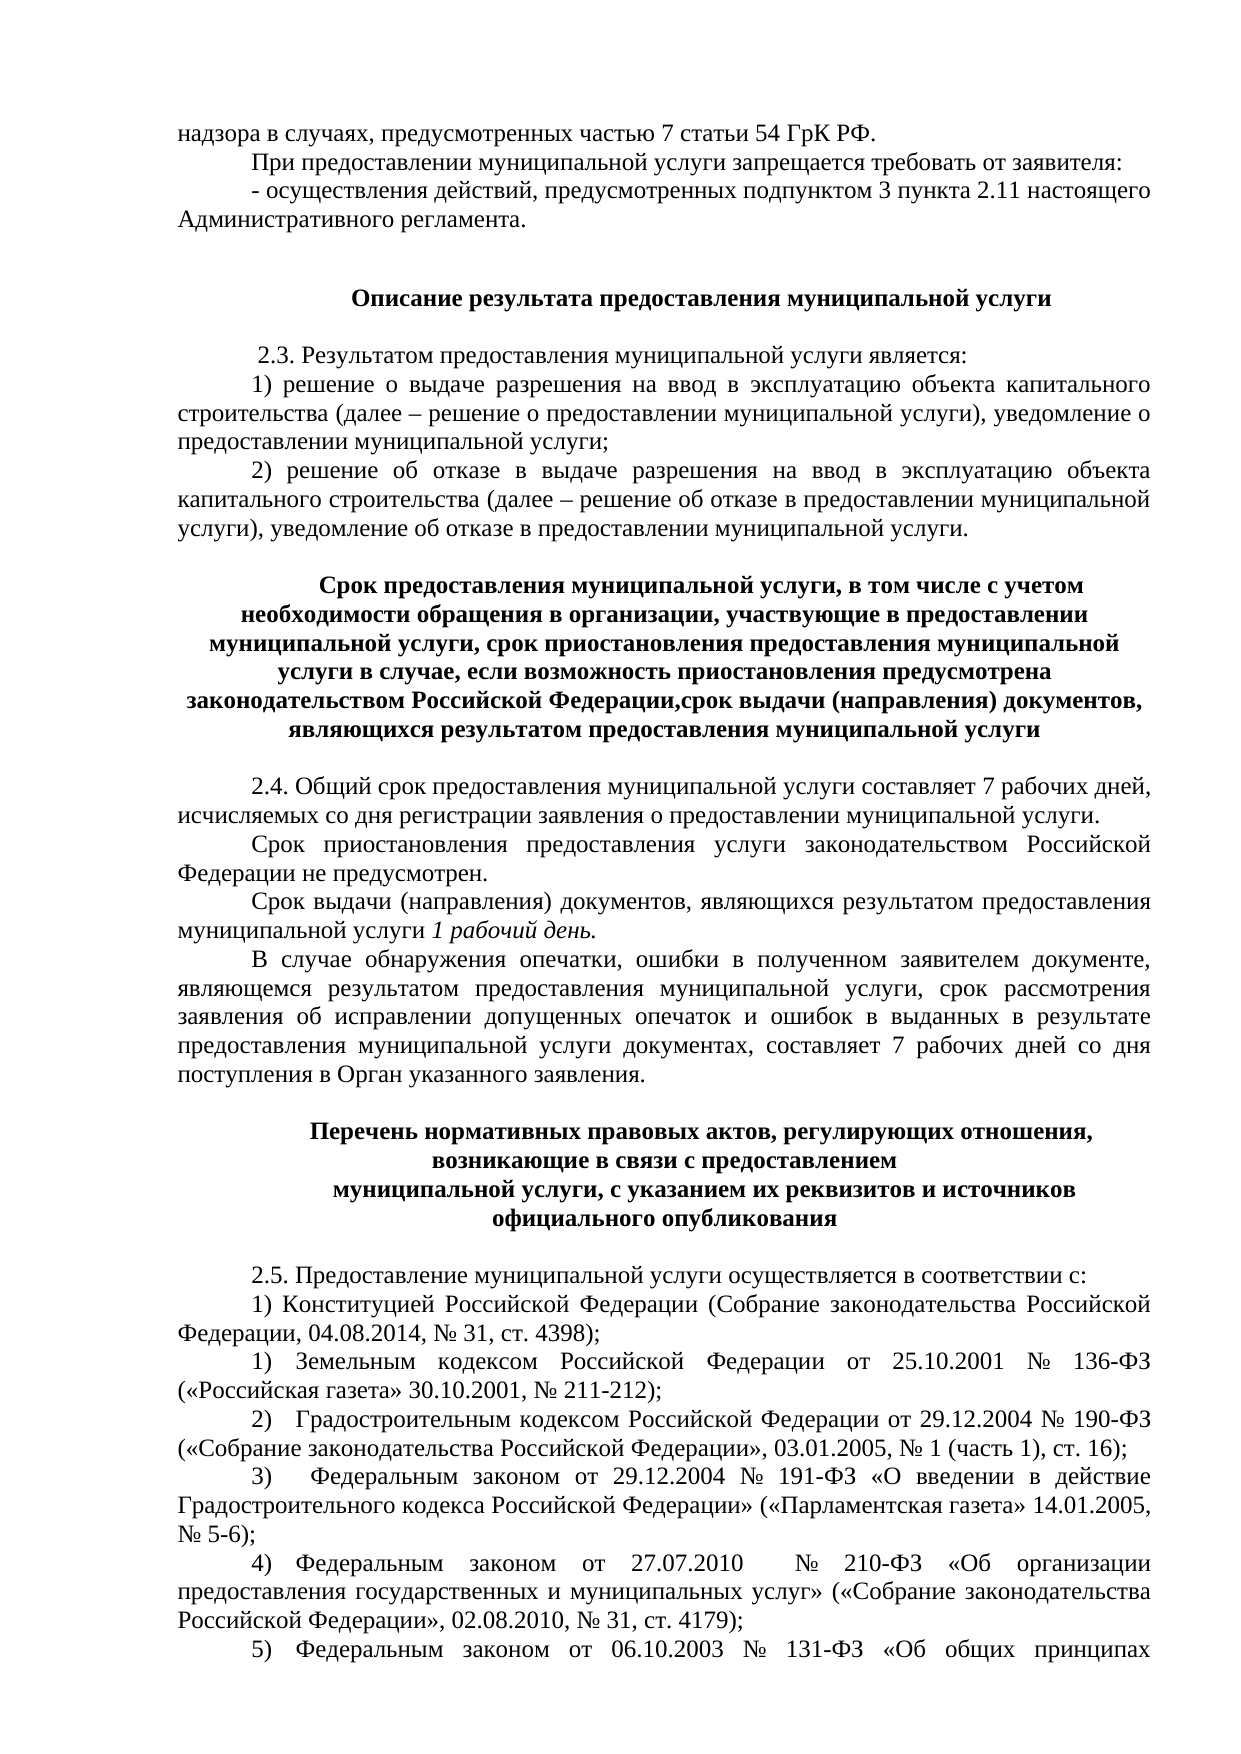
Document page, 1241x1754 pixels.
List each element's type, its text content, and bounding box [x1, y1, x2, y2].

text При предоставлении муниципальной услуги запрещается требовать от заявителя: [177, 147, 1152, 176]
list Земельным кодексом Российской Федерации от 25.10.2001 № 136-ФЗ («Российская газета» 30.10.2001, № 211-212); [177, 1346, 1152, 1404]
text Срок приостановления предоставления услуги законодательством Российской Федерации не предусмотрен. [177, 829, 1152, 886]
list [177, 1634, 1152, 1663]
text Срок выдачи (направления) документов, являющихся результатом предоставления муниципальной услуги 1 рабочий день. [177, 886, 1152, 944]
list Федеральным законом от 27.07.2010 № 210-ФЗ «Об организации предоставления государственных и муниципальных услуг» («Собрание законодательства Российской Федерации», 02.08.2010, № 31, ст. 4179); [177, 1548, 1152, 1634]
text 2) решение об отказе в выдаче разрешения на ввод в эксплуатацию объекта капитального строительства (далее – решение об отказе в предоставлении муниципальной услуги), уведомление об отказе в предоставлении муниципальной услуги. [177, 455, 1152, 541]
text В случае обнаружения опечатки, ошибки в полученном заявителем документе, являющемся результатом предоставления муниципальной услуги, срок рассмотрения заявления об исправлении допущенных опечаток и ошибок в выданных в результате предоставления муниципальной услуги документах, составляет 7 рабочих дней со дня поступления в Орган указанного заявления. [177, 944, 1152, 1088]
text муниципальной услуги, с указанием их реквизитов и источников официального опубликования [177, 1174, 1152, 1231]
list Федеральным законом от 29.12.2004 № 191-ФЗ «О введении в действие Градостроительного кодекса Российской Федерации» («Парламентская газета» 14.01.2005, № 5-6); [177, 1461, 1152, 1548]
text 2.3. Результатом предоставления муниципальной услуги является: [177, 340, 1152, 369]
text 2.5. Предоставление муниципальной услуги осуществляется в соответствии с: [177, 1260, 1152, 1289]
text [177, 118, 1152, 147]
text Перечень нормативных правовых актов, регулирующих отношения, возникающие в связи с предоставлением [177, 1116, 1152, 1174]
text 1) решение о выдаче разрешения на ввод в эксплуатацию объекта капитального строительства (далее – решение о предоставлении муниципальной услуги), уведомление о предоставлении муниципальной услуги; [177, 369, 1152, 455]
text Срок предоставления муниципальной услуги, в том числе с учетом необходимости обращения в организации, участвующие в предоставлении муниципальной услуги, срок приостановления предоставления муниципальной услуги в случае, если возможность приостановления предусмотрена законодательством Российской Федерации,срок выдачи (направления) документов, являющихся результатом предоставления муниципальной услуги [177, 570, 1152, 743]
text - осуществления действий, предусмотренных подпунктом 3 пункта 2.11 настоящего Административного регламента. [177, 176, 1152, 233]
text 1) Конституцией Российской Федерации (Собрание законодательства Российской Федерации, 04.08.2014, № 31, ст. 4398); [177, 1289, 1152, 1346]
text 2.4. Общий срок предоставления муниципальной услуги составляет 7 рабочих дней, исчисляемых со дня регистрации заявления о предоставлении муниципальной услуги. [177, 771, 1152, 829]
text Описание результата предоставления муниципальной услуги [177, 283, 1152, 311]
list Градостроительным кодексом Российской Федерации от 29.12.2004 № 190-ФЗ («Собрание законодательства Российской Федерации», 03.01.2005, № 1 (часть 1), ст. 16); [177, 1404, 1152, 1461]
